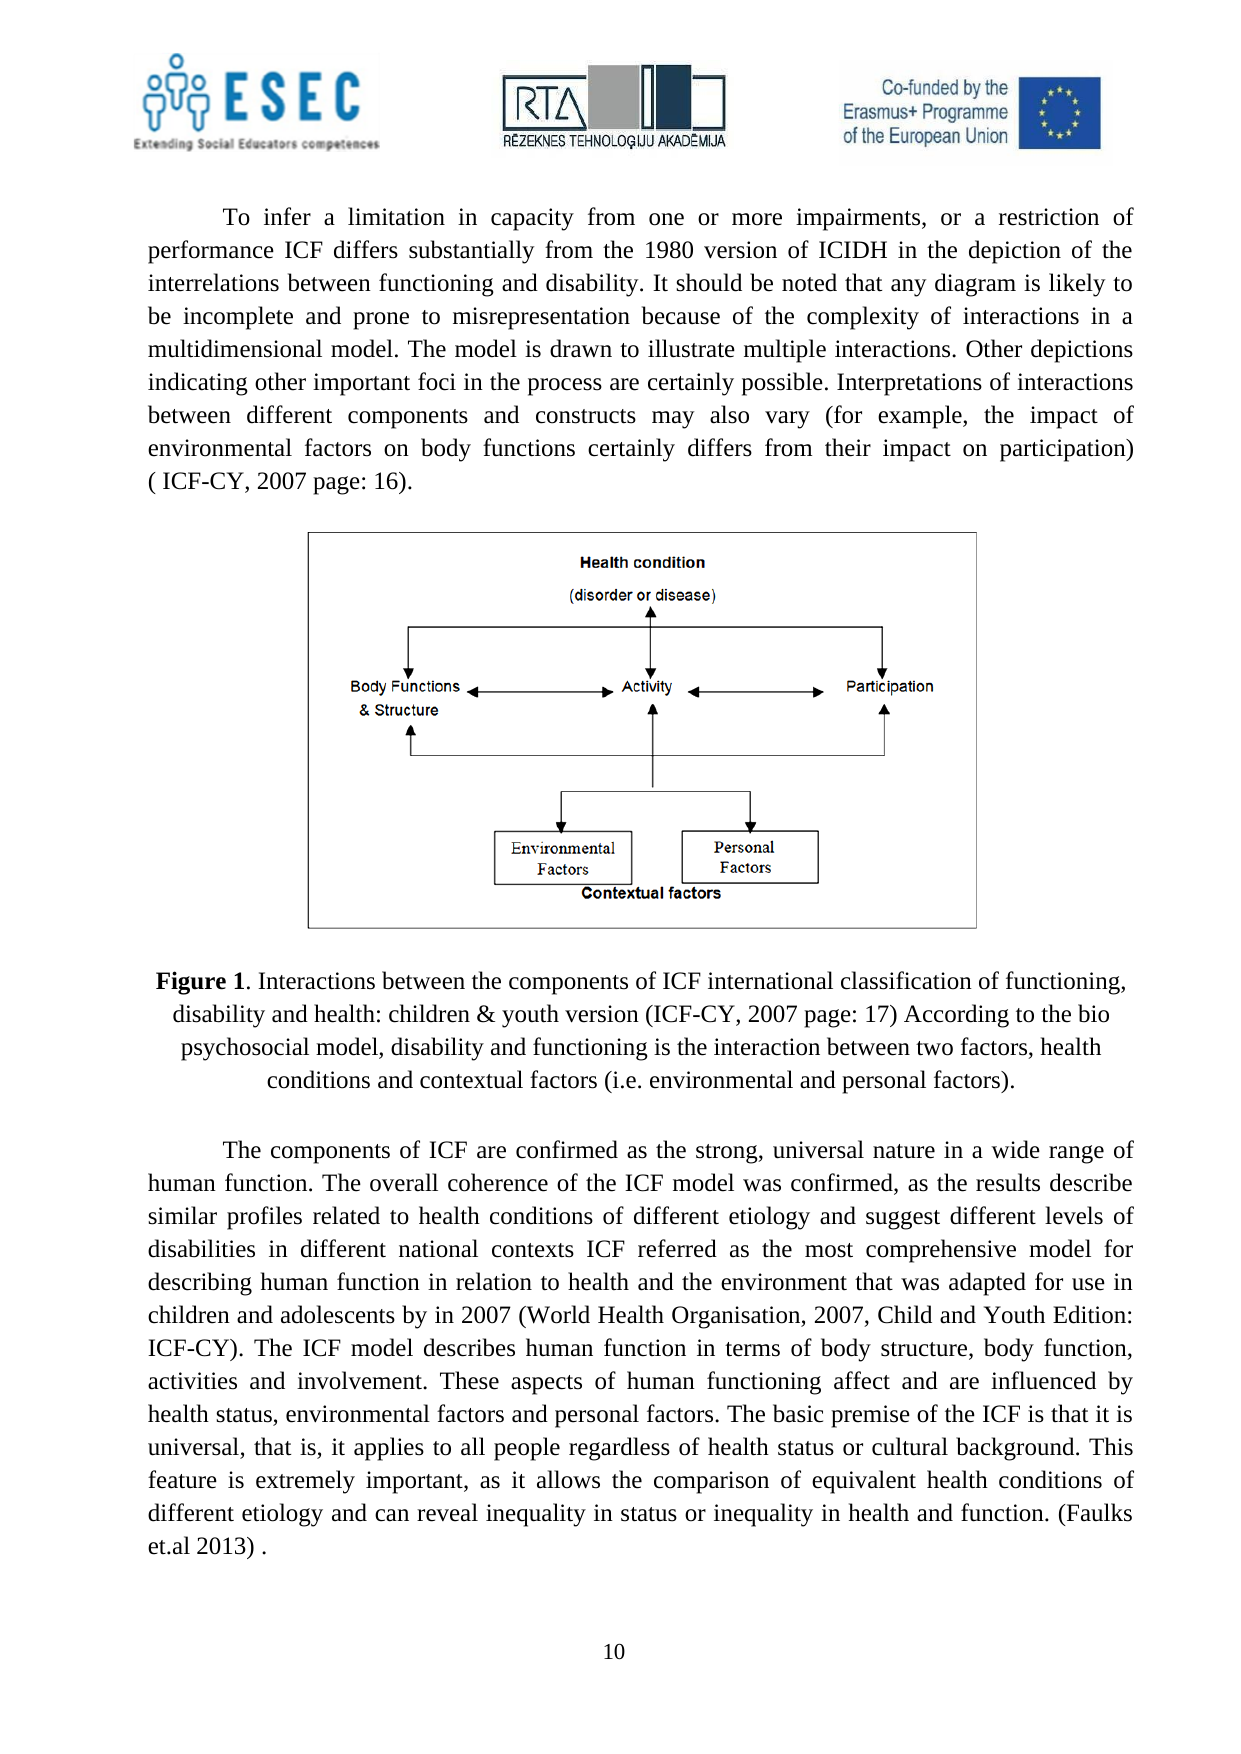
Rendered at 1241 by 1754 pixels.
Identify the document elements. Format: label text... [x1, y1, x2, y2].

picture [491, 60, 734, 158]
picture [838, 60, 1113, 166]
text To infer a limitation in capacity from one or more impairments, or a restriction of performance ICF differs substantially from the 1980 version of ICIDH in the depiction of the interrelations between functioning and disability. It should be noted that any diagram is likely to be incomplete and prone to misrepresentation because of the complexity of interactions in a multidimensional model. The model is drawn to illustrate multiple interactions. Other depictions indicating other important foci in the process are certainly possible. Interpretations of interactions between different components and constructs may also vary (for example, the impact of environmental factors on body functions certainly differs from their impact on participation) ( ICF-CY, 2007 page: 16). [148, 202, 1135, 495]
picture [307, 532, 977, 929]
text The components of ICF are confirmed as the strong, universal nature in a wide range of human function. The overall coherence of the ICF model was confirmed, as the results describe similar profiles related to health conditions of different etiology and suggest different levels of disabilities in different national contexts ICF referred as the most comprehensive model for describing human function in relation to health and the environment that was adapted for use in children and adolescents by in 2007 (World Health Organisation, 2007, Child and Youth Edition: ICF-CY). The ICF model describes human function in terms of body structure, body function, activities and involvement. These aspects of human functioning affect and are influenced by health status, environmental factors and personal factors. The basic premise of the ICF is that it is universal, that is, it applies to all people regardless of health status or cultural background. This feature is extremely important, as it allows the comparison of equivalent health conditions of different etiology and can reveal inequality in status or inequality in health and function. (Faulks et.al 2013) . [148, 1135, 1135, 1560]
picture [133, 52, 380, 152]
text Figure 1. Interactions between the components of ICF international classification of functioning, disability and health: children & youth version (ICF-CY, 2007 page: 17) According to the bio psychosocial model, disability and functioning is the interaction between two factors, health conditions and contextual factors (i.e. environmental and personal factors). [148, 966, 1134, 1094]
